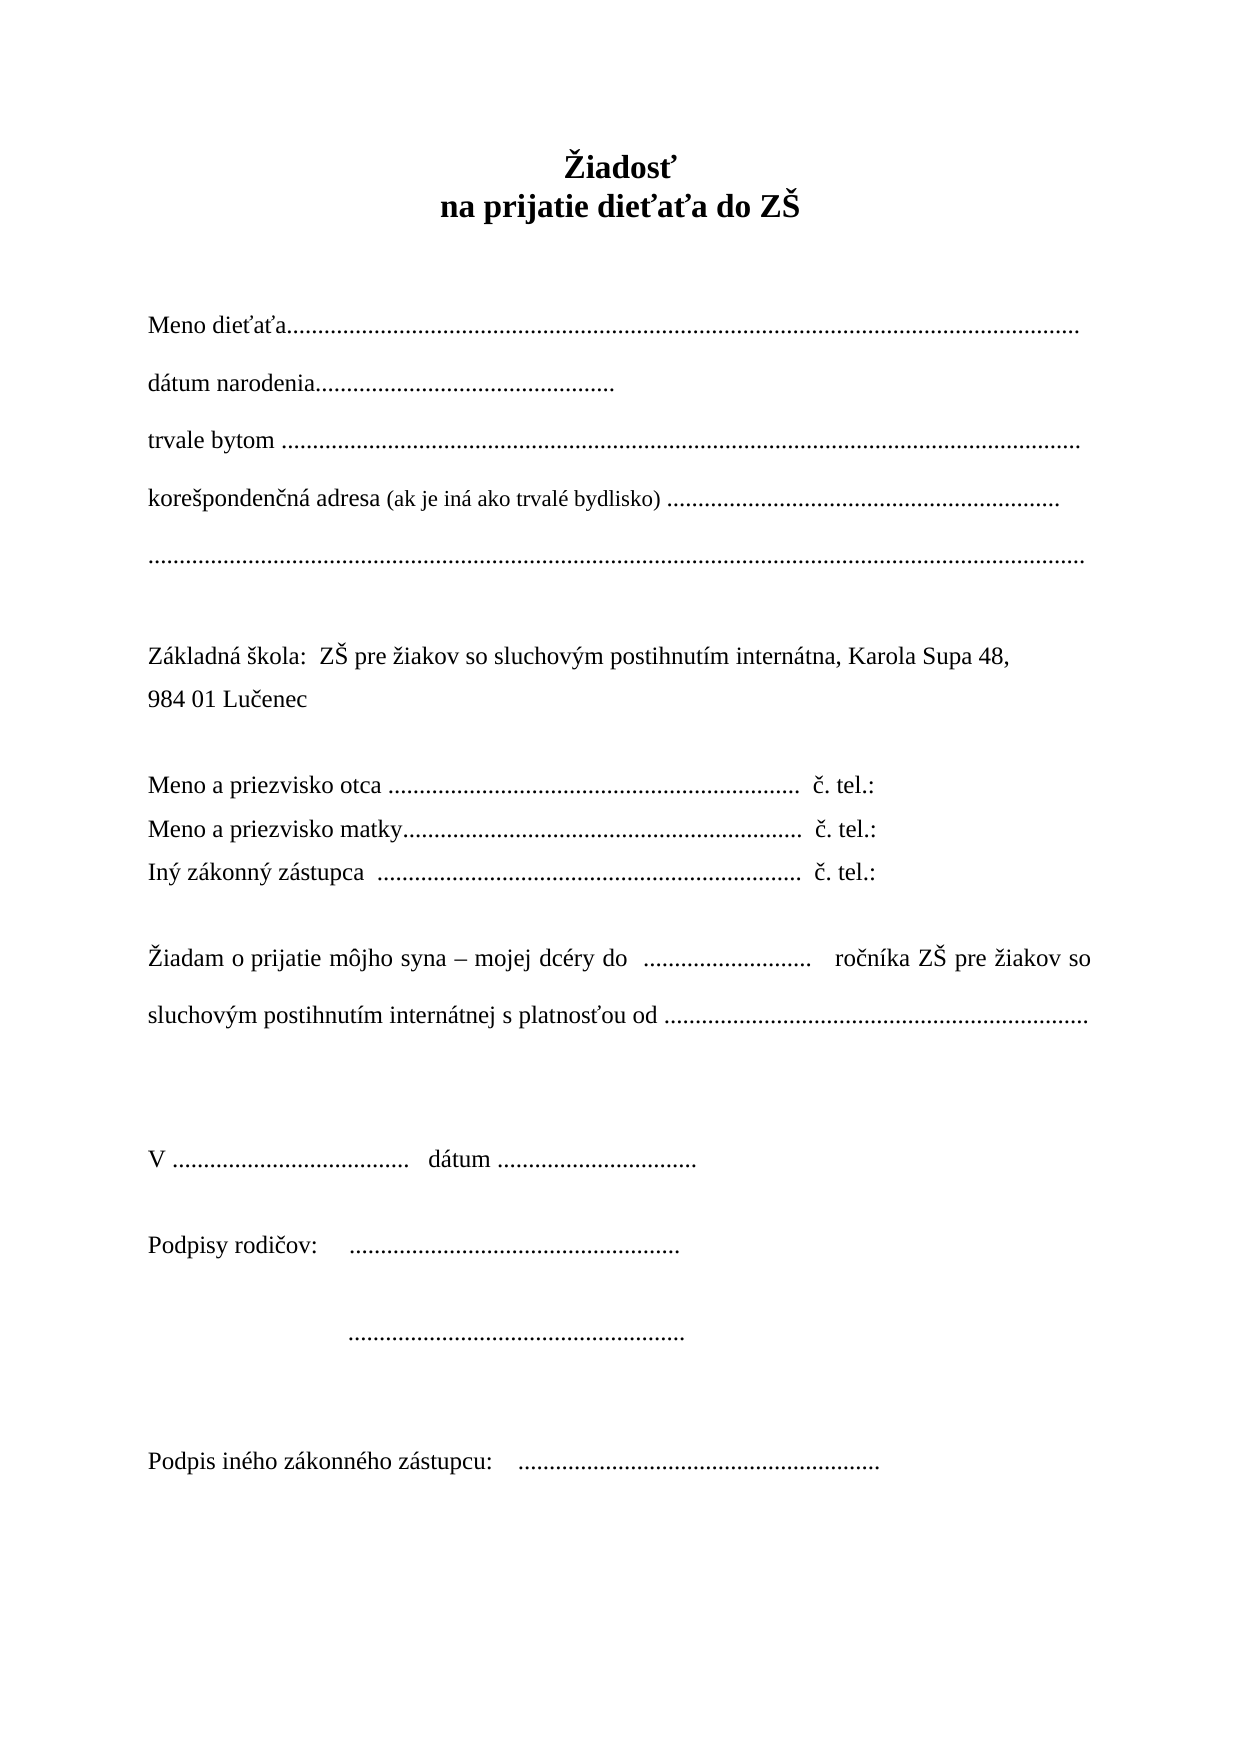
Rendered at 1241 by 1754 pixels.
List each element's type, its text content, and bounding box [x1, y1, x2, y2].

text Meno a priezvisko otca .................................................................. č. tel.: [148, 771, 1093, 799]
text Podpisy rodičov: ..................................................... [148, 1231, 1093, 1259]
text 984 01 Lučenec [148, 684, 1093, 713]
text Podpis iného zákonného zástupcu: .......................................................... [148, 1446, 1093, 1475]
text ...................................................... [148, 1317, 1093, 1346]
text na prijatie dieťaťa do ZŠ [148, 186, 1093, 224]
text V ...................................... dátum ................................ [148, 1144, 1093, 1173]
text Žiadam o prijatie môjho syna – mojej dcéry do ........................... ročníka ZŠ pre žiakov so sluchovým postihnutím internátnej s platnosťou od .................................................................... [148, 943, 1093, 1029]
text Meno dieťaťa............................................................................................................................... [148, 311, 1093, 339]
text trvale bytom ................................................................................................................................ [148, 426, 1093, 454]
text ...................................................................................................................................................... [148, 541, 1093, 569]
text Meno a priezvisko matky................................................................ č. tel.: [148, 814, 1093, 842]
text Žiadosť [148, 148, 1093, 186]
text Základná škola: ZŠ pre žiakov so sluchovým postihnutím internátna, Karola Supa 48, [148, 641, 1093, 670]
text dátum narodenia................................................ [148, 368, 1093, 397]
text korešpondenčná adresa (ak je iná ako trvalé bydlisko) ............................................................... [148, 483, 1093, 512]
text Iný zákonný zástupca .................................................................... č. tel.: [148, 857, 1093, 886]
